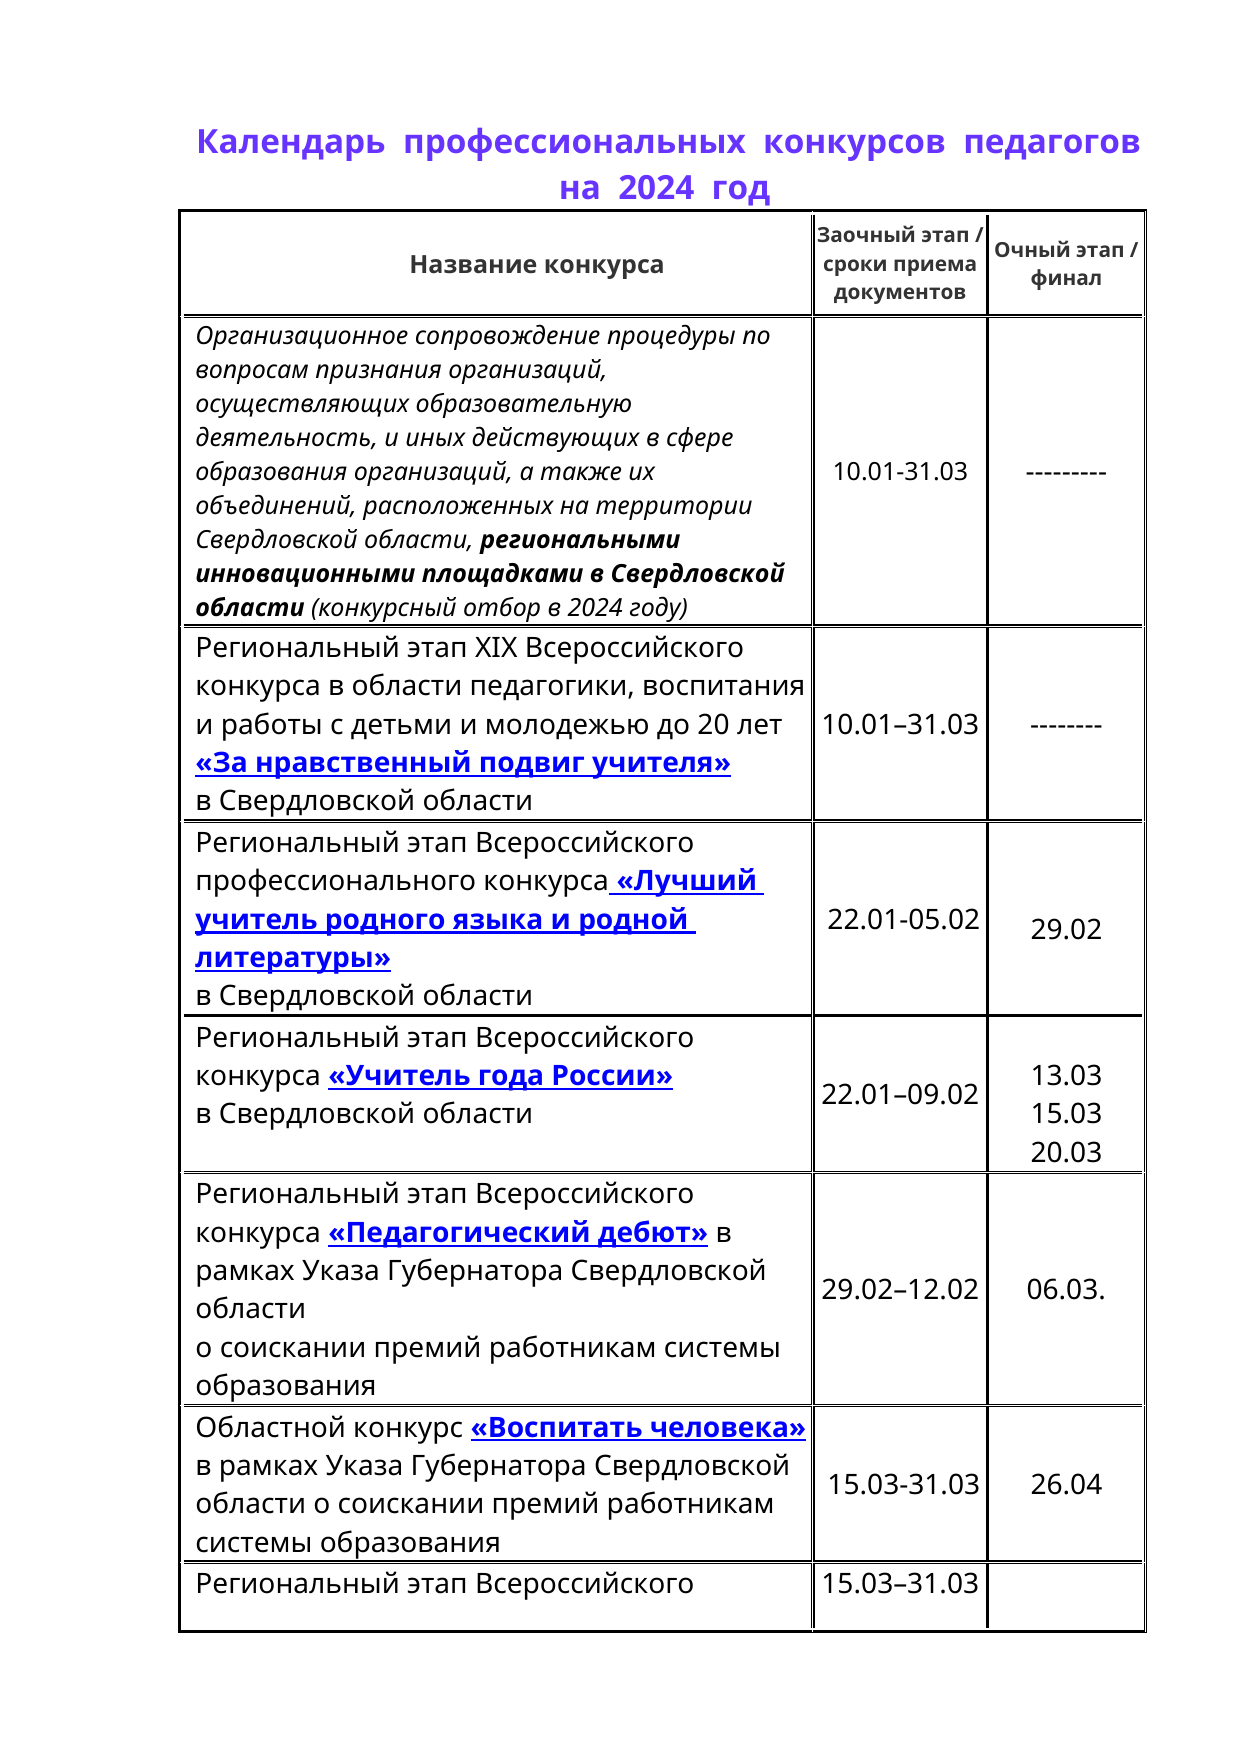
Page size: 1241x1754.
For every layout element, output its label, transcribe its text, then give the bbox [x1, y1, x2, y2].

table_cell Региональный этап Всероссийского конкурса «Педагогический дебют» в рамках Указа Губернатора Свердловской области о соискании премий работникам системы образования [180, 1171, 813, 1404]
table_cell Региональный этап Всероссийского конкурса «Учитель года России» в Свердловской области [181, 1014, 811, 1171]
table_cell 13.03 15.03 20.03 [989, 1014, 1144, 1171]
table_cell 10.01-31.03 [815, 318, 986, 624]
table_cell 29.02 [989, 819, 1144, 1014]
table_cell 26.04 [987, 1404, 1145, 1560]
table_cell 16.05 [987, 1560, 1144, 1630]
table_cell -------- [989, 624, 1144, 819]
table_cell 15.03-31.03 [815, 1407, 986, 1560]
table_cell 15.03–31.03 [813, 1564, 987, 1630]
table_cell 22.01-05.02 [815, 823, 986, 1014]
table_header Название конкурса [181, 211, 813, 314]
table_cell --------- [989, 314, 1144, 624]
table_cell Региональный этап Всероссийского профессионального конкурса «Лучший учитель родного языка и родной литературы» в Свердловской области [181, 819, 811, 1014]
table_header Заочный этап / сроки приема документов [813, 212, 987, 314]
text на 2024 год [177, 163, 1152, 209]
table_cell Организационное сопровождение процедуры по вопросам признания организаций, осуществляющих образовательную деятельность, и иных действующих в сфере образования организаций, а также их объединений, расположенных на территории Свердловской области, региональными инновационными площадками в Свердловской области (конкурсный отбор в 2024 году) [181, 314, 811, 624]
table_cell Областной конкурс «Воспитать человека» в рамках Указа Губернатора Свердловской области о соискании премий работникам системы образования [180, 1404, 813, 1560]
table_cell 06.03. [987, 1171, 1145, 1404]
table_cell 22.01–09.02 [815, 1017, 986, 1171]
text Календарь профессиональных конкурсов педагогов [177, 118, 1152, 163]
table_cell 29.02–12.02 [815, 1174, 986, 1404]
table_header Очный этап / финал [987, 212, 1144, 314]
table_cell Региональный этап XIX Всероссийского конкурса в области педагогики, воспитания и работы с детьми и молодежью до 20 лет «За нравственный подвиг учителя» в Свердловской области [181, 624, 811, 819]
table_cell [181, 1560, 813, 1630]
table_cell 10.01–31.03 [815, 628, 986, 819]
